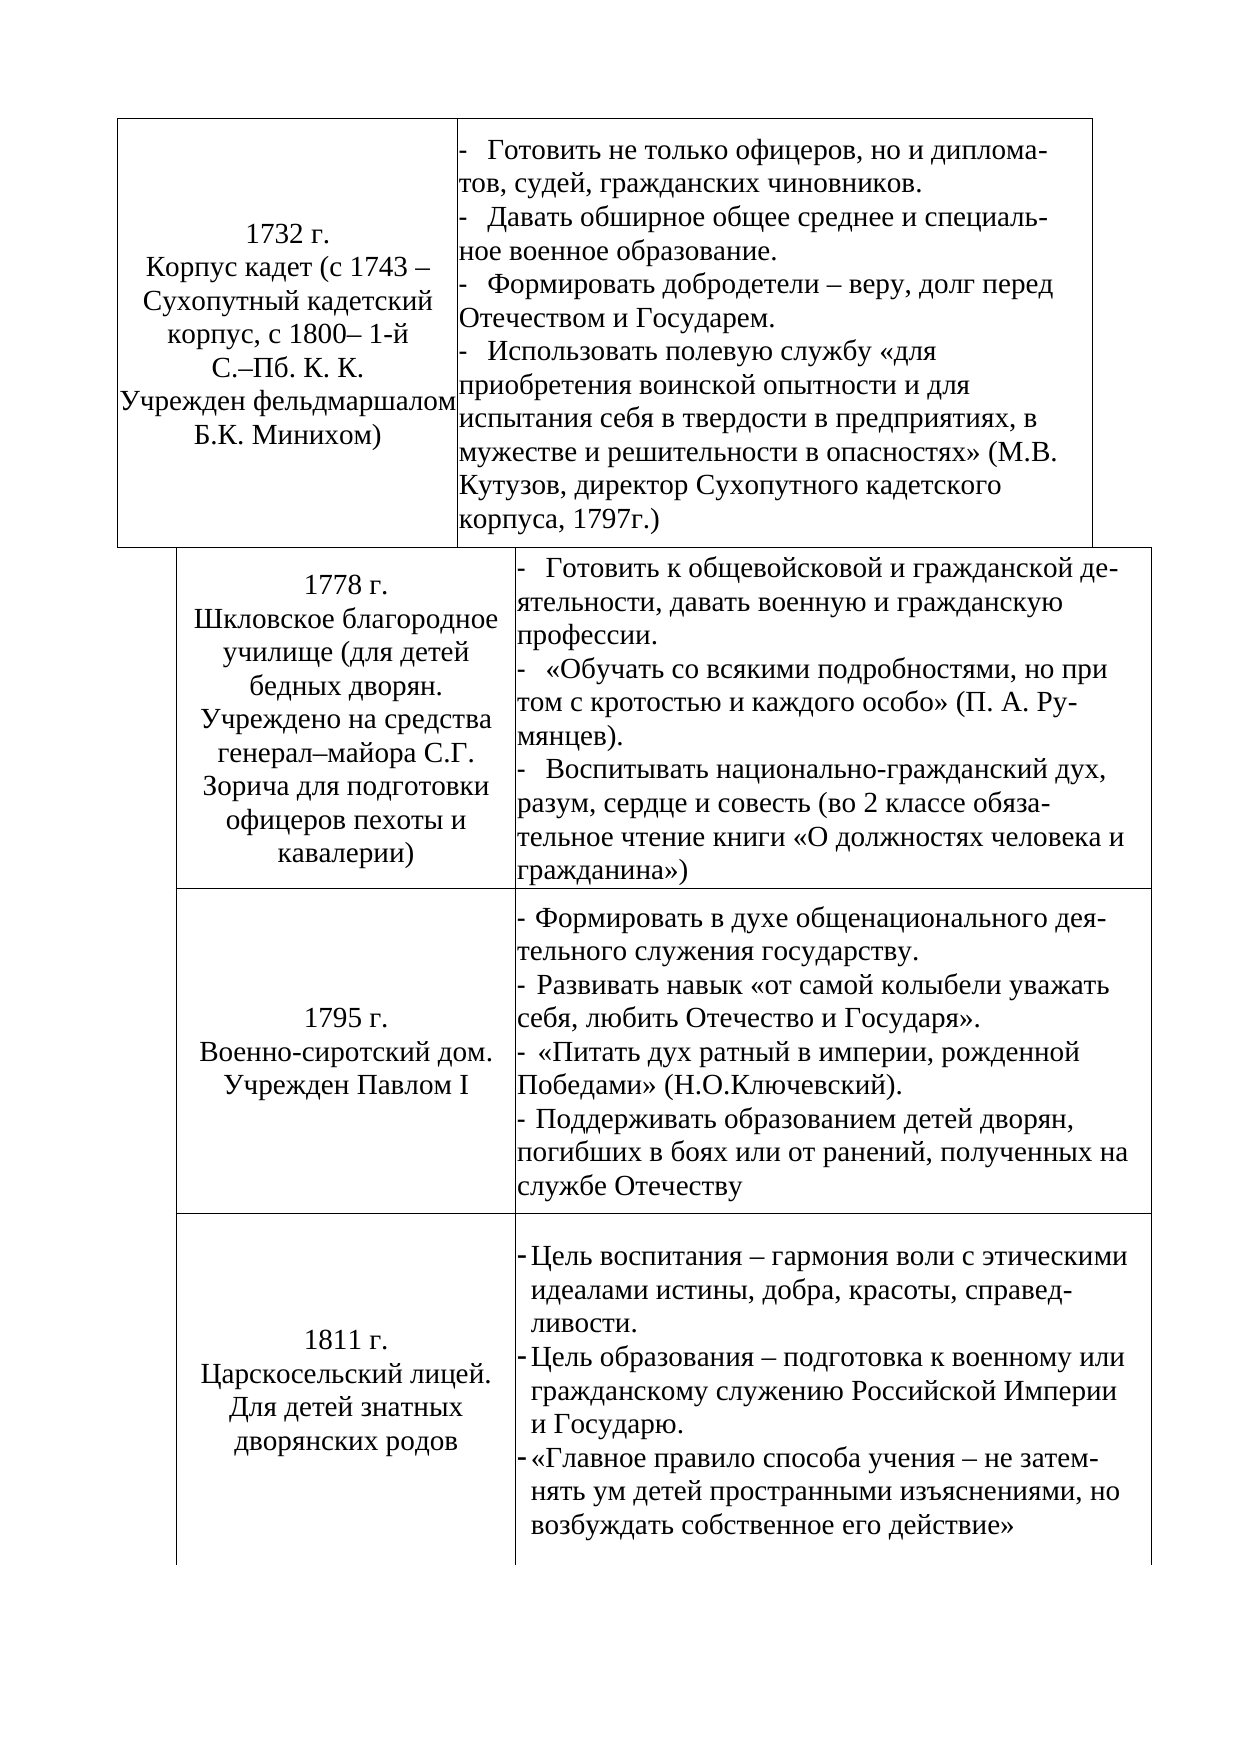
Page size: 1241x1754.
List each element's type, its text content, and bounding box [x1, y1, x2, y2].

table_cell 1732 г. Корпус кадет (с 1743 – Сухопутный кадетский корпус, с 1800– 1-й С.–Пб. К. К. Учрежден фельдмаршалом Б.К. Минихом) [118, 119, 457, 547]
table_cell Цель воспитания – гармония воли с этическими идеалами истины, добра, красоты, справедливости. Цель образования – подготовка к военному или гражданскому служению Российской Империи и Государю. «Главное правило способа учения – не затемнять ум детей пространными изъяснениями, но возбуждать собственное его действие» [516, 1214, 1151, 1565]
table_cell Готовить к общевойсковой и гражданской деятельности, давать военную и гражданскую профессии. «Обучать со всякими подробностями, но при том с кротостью и каждого особо» (П. А. Румянцев). Воспитывать национально-гражданский дух, разум, сердце и совесть (во 2 классе обязательное чтение книги «О должностях человека и гражданина») [516, 548, 1151, 888]
table_cell 1778 г. Шкловское благородное училище (для детей бедных дворян. Учреждено на средства генерал–майора С.Г. Зорича для подготовки офицеров пехоты и кавалерии) [177, 548, 515, 888]
table_cell 1811 г. Царскосельский лицей. Для детей знатных дворянских родов [177, 1214, 515, 1565]
table_cell Формировать в духе общенационального деятельного служения государству. Развивать навык «от самой колыбели уважать себя, любить Отечество и Государя». «Питать дух ратный в империи, рожденной Победами» (Н.О.Ключевский). Поддерживать образованием детей дворян, погибших в боях или от ранений, полученных на службе Отечеству [516, 889, 1151, 1212]
table_cell Готовить не только офицеров, но и дипломатов, судей, гражданских чиновников. Давать обширное общее среднее и специальное военное образование. Формировать добродетели – веру, долг перед Отечеством и Государем. Использовать полевую службу «для приобретения воинской опытности и для испытания себя в твердости в предприятиях, в мужестве и решительности в опасностях» (М.В. Кутузов, директор Сухопутного кадетского корпуса, 1797г.) [458, 119, 1092, 547]
table_cell 1795 г. Военно-сиротский дом. Учрежден Павлом I [177, 889, 515, 1212]
